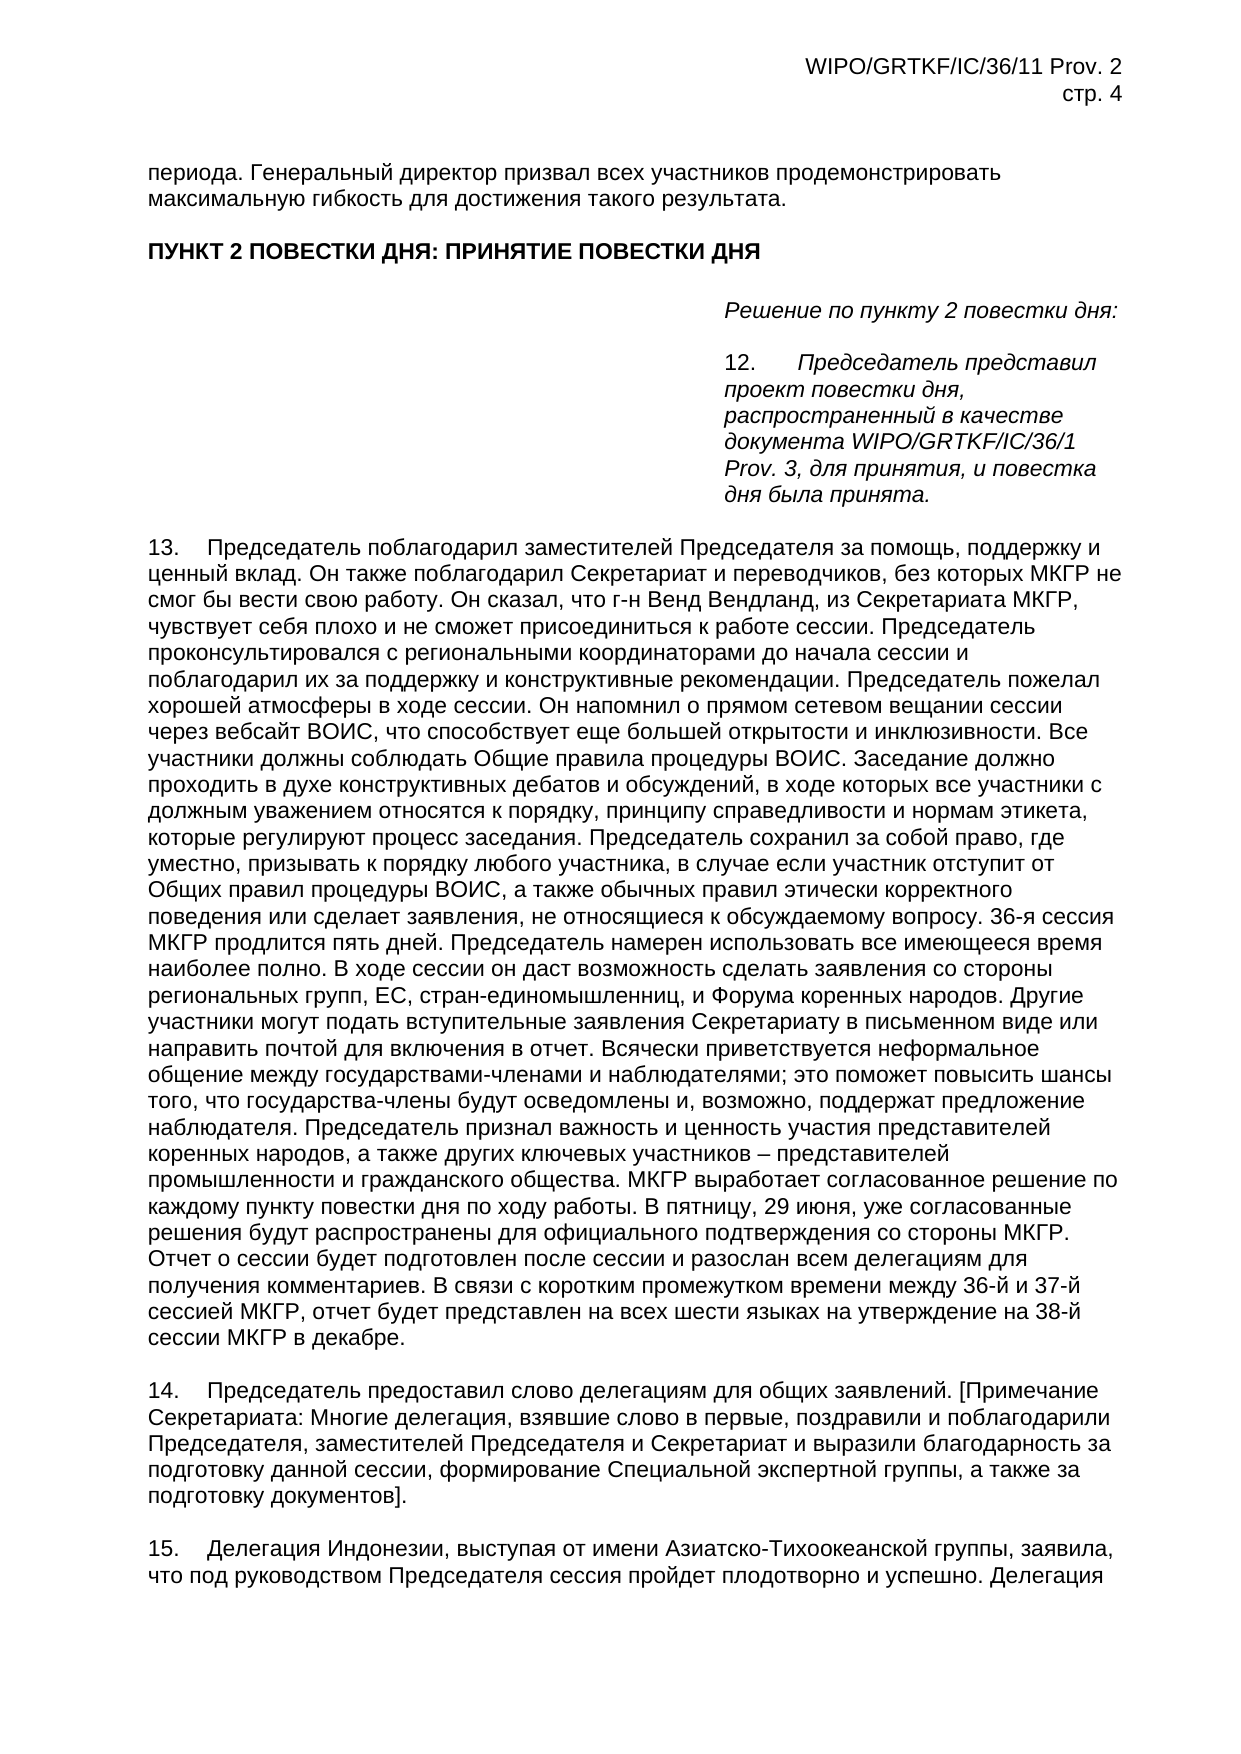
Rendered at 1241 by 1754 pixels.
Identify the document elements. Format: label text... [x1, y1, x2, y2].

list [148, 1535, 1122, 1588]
subtitle ПУНКТ 2 ПОВЕСТКИ ДНЯ: ПРИНЯТИЕ ПОВЕСТКИ ДНЯ [148, 238, 1122, 264]
list Председатель предоставил слово делегациям для общих заявлений. [Примечание Секретариата: Многие делегация, взявшие слово в первые, поздравили и поблагодарили Председателя, заместителей Председателя и Секретариат и выразили благодарность за подготовку данной сессии, формирование Специальной экспертной группы, а также за подготовку документов]. [148, 1377, 1122, 1509]
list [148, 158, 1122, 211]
list Председатель представил проект повестки дня, распространенный в качестве документа WIPO/GRTKF/IC/36/1 Prov. 3, для принятия, и повестка дня была принята. [724, 349, 1122, 507]
list Председатель поблагодарил заместителей Председателя за помощь, поддержку и ценный вклад. Он также поблагодарил Секретариат и переводчиков, без которых МКГР не смог бы вести свою работу. Он сказал, что г-н Венд Вендланд, из Секретариата МКГР, чувствует себя плохо и не сможет присоединиться к работе сессии. Председатель проконсультировался с региональными координаторами до начала сессии и поблагодарил их за поддержку и конструктивные рекомендации. Председатель пожелал хорошей атмосферы в ходе сессии. Он напомнил о прямом сетевом вещании сессии через вебсайт ВОИС, что способствует еще большей открытости и инклюзивности. Все участники должны соблюдать Общие правила процедуры ВОИС. Заседание должно проходить в духе конструктивных дебатов и обсуждений, в ходе которых все участники с должным уважением относятся к порядку, принципу справедливости и нормам этикета, которые регулируют процесс заседания. Председатель сохранил за собой право, где уместно, призывать к порядку любого участника, в случае если участник отступит от Общих правил процедуры ВОИС, а также обычных правил этически корректного поведения или сделает заявления, не относящиеся к обсуждаемому вопросу. 36-я сессия МКГР продлится пять дней. Председатель намерен использовать все имеющееся время наиболее полно. В ходе сессии он даст возможность сделать заявления со стороны региональных групп, ЕС, стран-единомышленниц, и Форума коренных народов. Другие участники могут подать вступительные заявления Секретариату в письменном виде или направить почтой для включения в отчет. Всячески приветствуется неформальное общение между государствами-членами и наблюдателями; это поможет повысить шансы того, что государства-члены будут осведомлены и, возможно, поддержат предложение наблюдателя. Председатель признал важность и ценность участия представителей коренных народов, а также других ключевых участников – представителей промышленности и гражданского общества. МКГР выработает согласованное решение по каждому пункту повестки дня по ходу работы. В пятницу, 29 июня, уже согласованные решения будут распространены для официального подтверждения со стороны МКГР. Отчет о сессии будет подготовлен после сессии и разослан всем делегациям для получения комментариев. В связи с коротким промежутком времени между 36-й и 37-й сессией МКГР, отчет будет представлен на всех шести языках на утверждение на 38-й сессии МКГР в декабре. [148, 534, 1122, 1351]
list Решение по пункту 2 повестки дня: [724, 297, 1122, 323]
